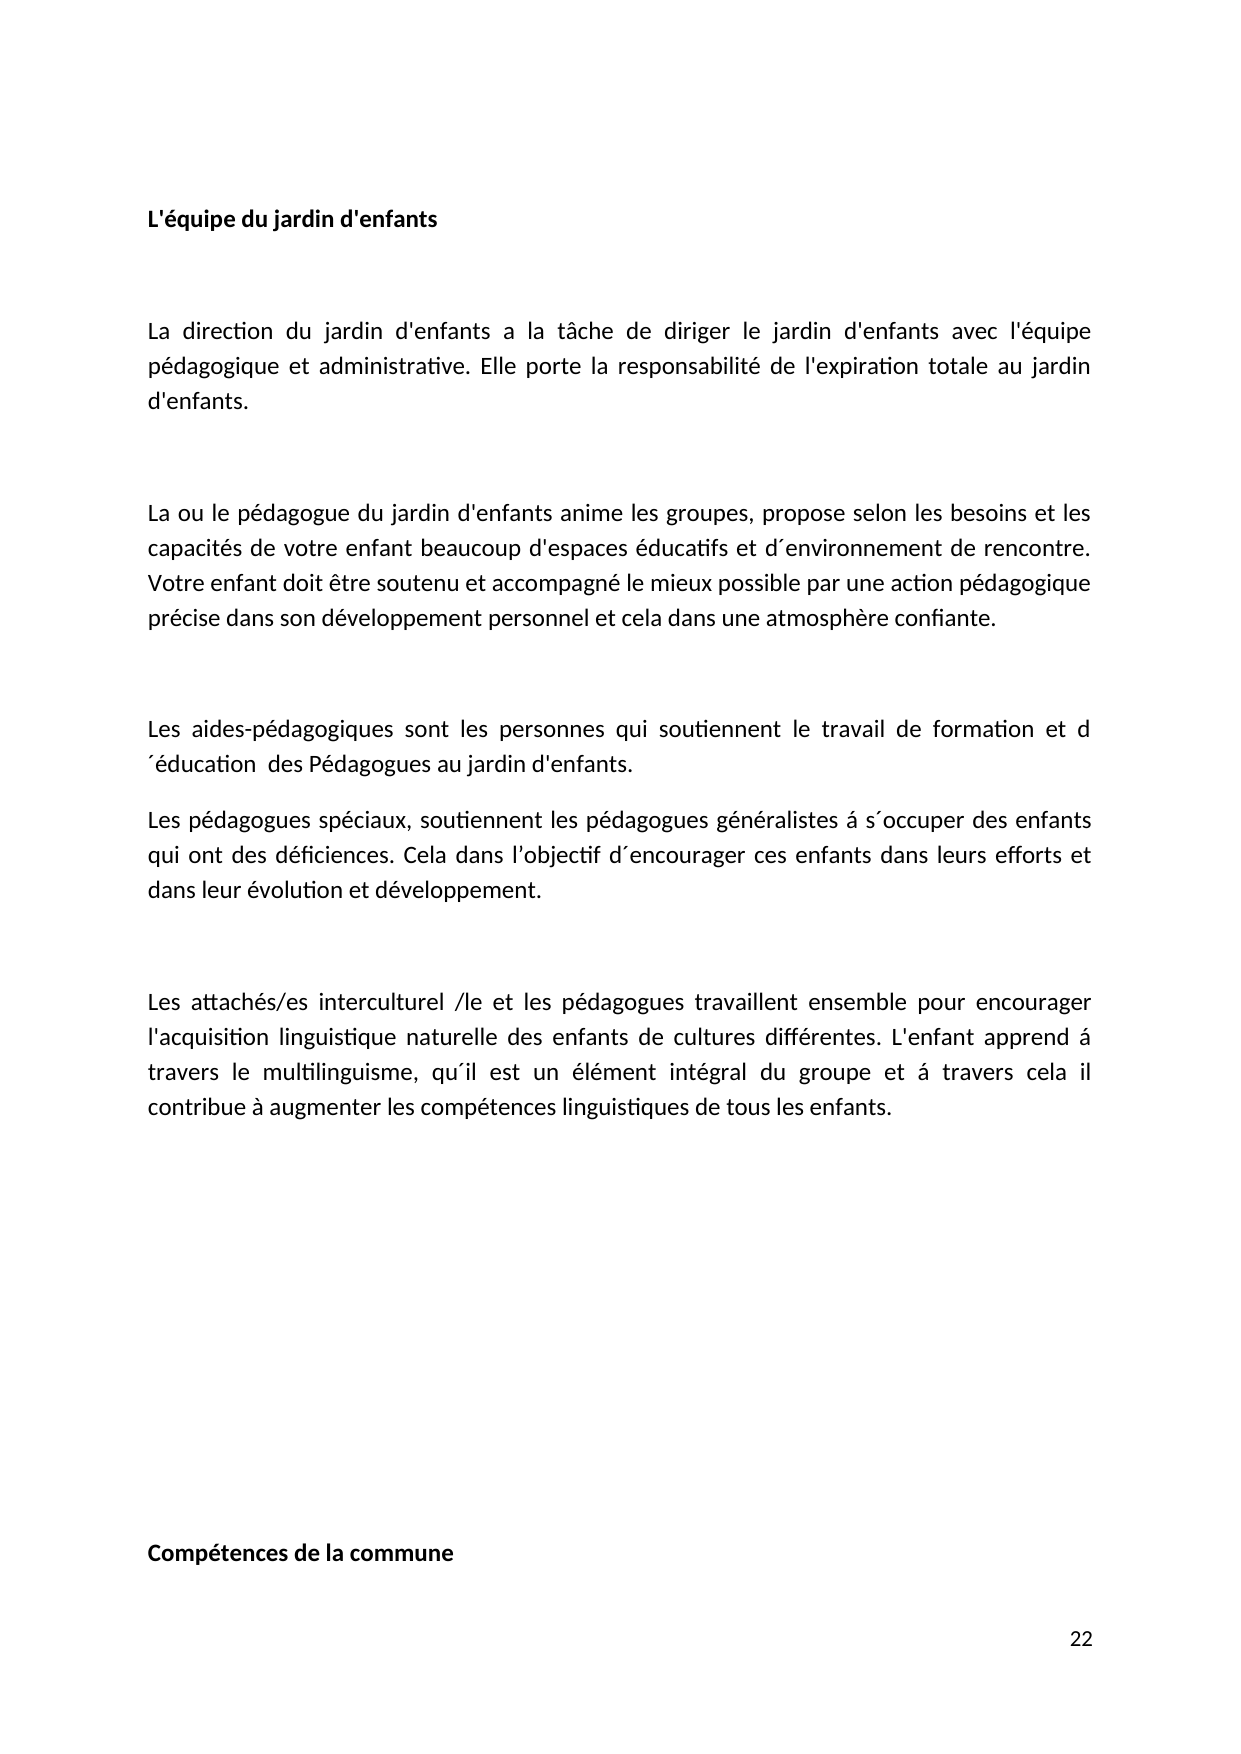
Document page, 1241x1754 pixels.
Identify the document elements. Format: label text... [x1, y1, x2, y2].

text Les aides-pédagogiques sont les personnes qui soutiennent le travail de formation et d´éducation des Pédagogues au jardin d'enfants. [148, 713, 1093, 779]
text L'équipe du jardin d'enfants [148, 203, 1093, 234]
text La ou le pédagogue du jardin d'enfants anime les groupes, propose selon les besoins et les capacités de votre enfant beaucoup d'espaces éducatifs et d´environnement de rencontre. Votre enfant doit être soutenu et accompagné le mieux possible par une action pédagogique précise dans son développement personnel et cela dans une atmosphère confiante. [148, 497, 1093, 632]
text Les attachés/es interculturel /le et les pédagogues travaillent ensemble pour encourager l'acquisition linguistique naturelle des enfants de cultures différentes. L'enfant apprend á travers le multilinguisme, qu´il est un élément intégral du groupe et á travers cela il contribue à augmenter les compétences linguistiques de tous les enfants. [148, 986, 1093, 1121]
text La direction du jardin d'enfants a la tâche de diriger le jardin d'enfants avec l'équipe pédagogique et administrative. Elle porte la responsabilité de l'expiration totale au jardin d'enfants. [148, 315, 1093, 416]
text Compétences de la commune [148, 1538, 1093, 1568]
text Les pédagogues spéciaux, soutiennent les pédagogues généralistes á s´occuper des enfants qui ont des déficiences. Cela dans l’objectif d´encourager ces enfants dans leurs efforts et dans leur évolution et développement. [148, 804, 1093, 905]
